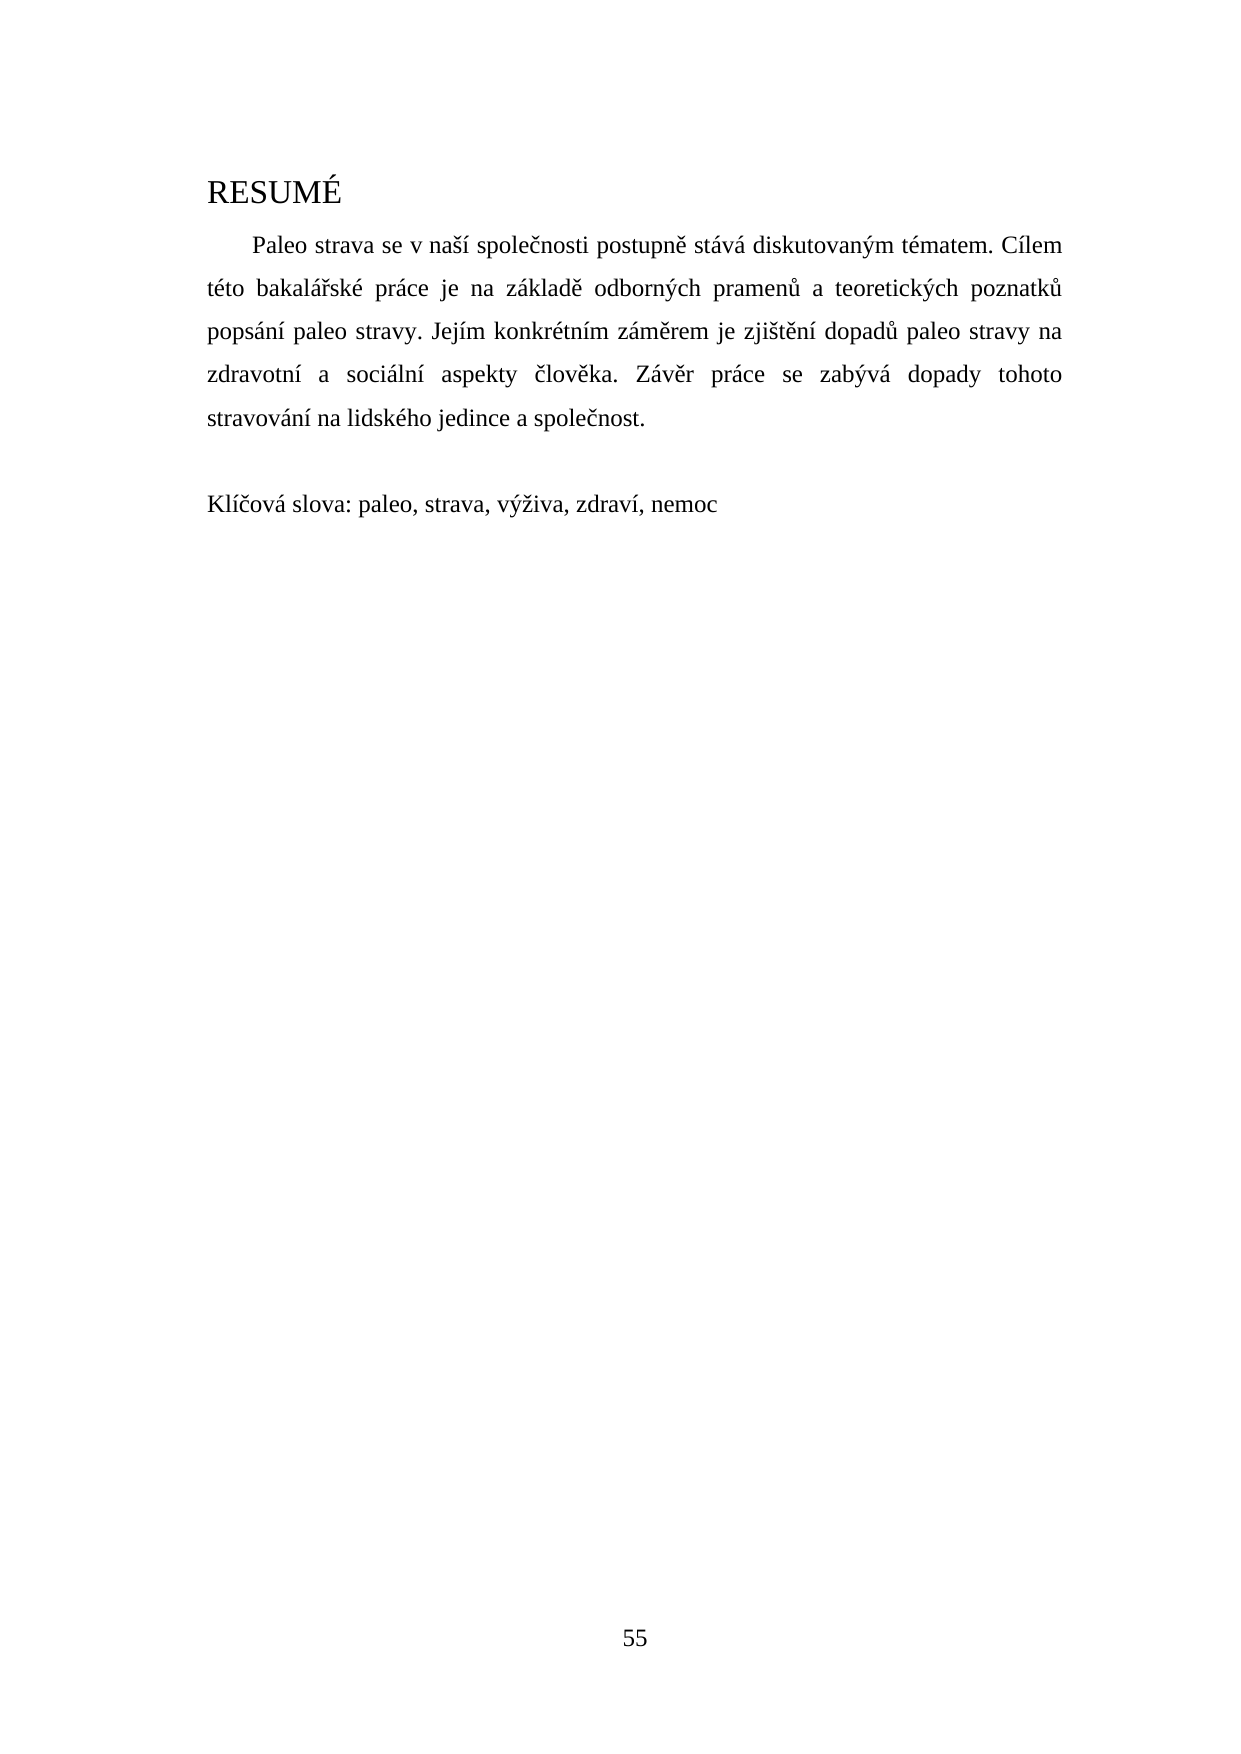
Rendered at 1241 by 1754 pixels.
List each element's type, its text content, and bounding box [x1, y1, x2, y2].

subtitle RESUMÉ [207, 173, 1063, 211]
text Paleo strava se v naší společnosti postupně stává diskutovaným tématem. Cílem této bakalářské práce je na základě odborných pramenů a teoretických poznatků popsání paleo stravy. Jejím konkrétním záměrem je zjištění dopadů paleo stravy na zdravotní a sociální aspekty člověka. Závěr práce se zabývá dopady tohoto stravování na lidského jedince a společnost. [207, 230, 1063, 431]
text Klíčová slova: paleo, strava, výživa, zdraví, nemoc [207, 489, 1063, 518]
